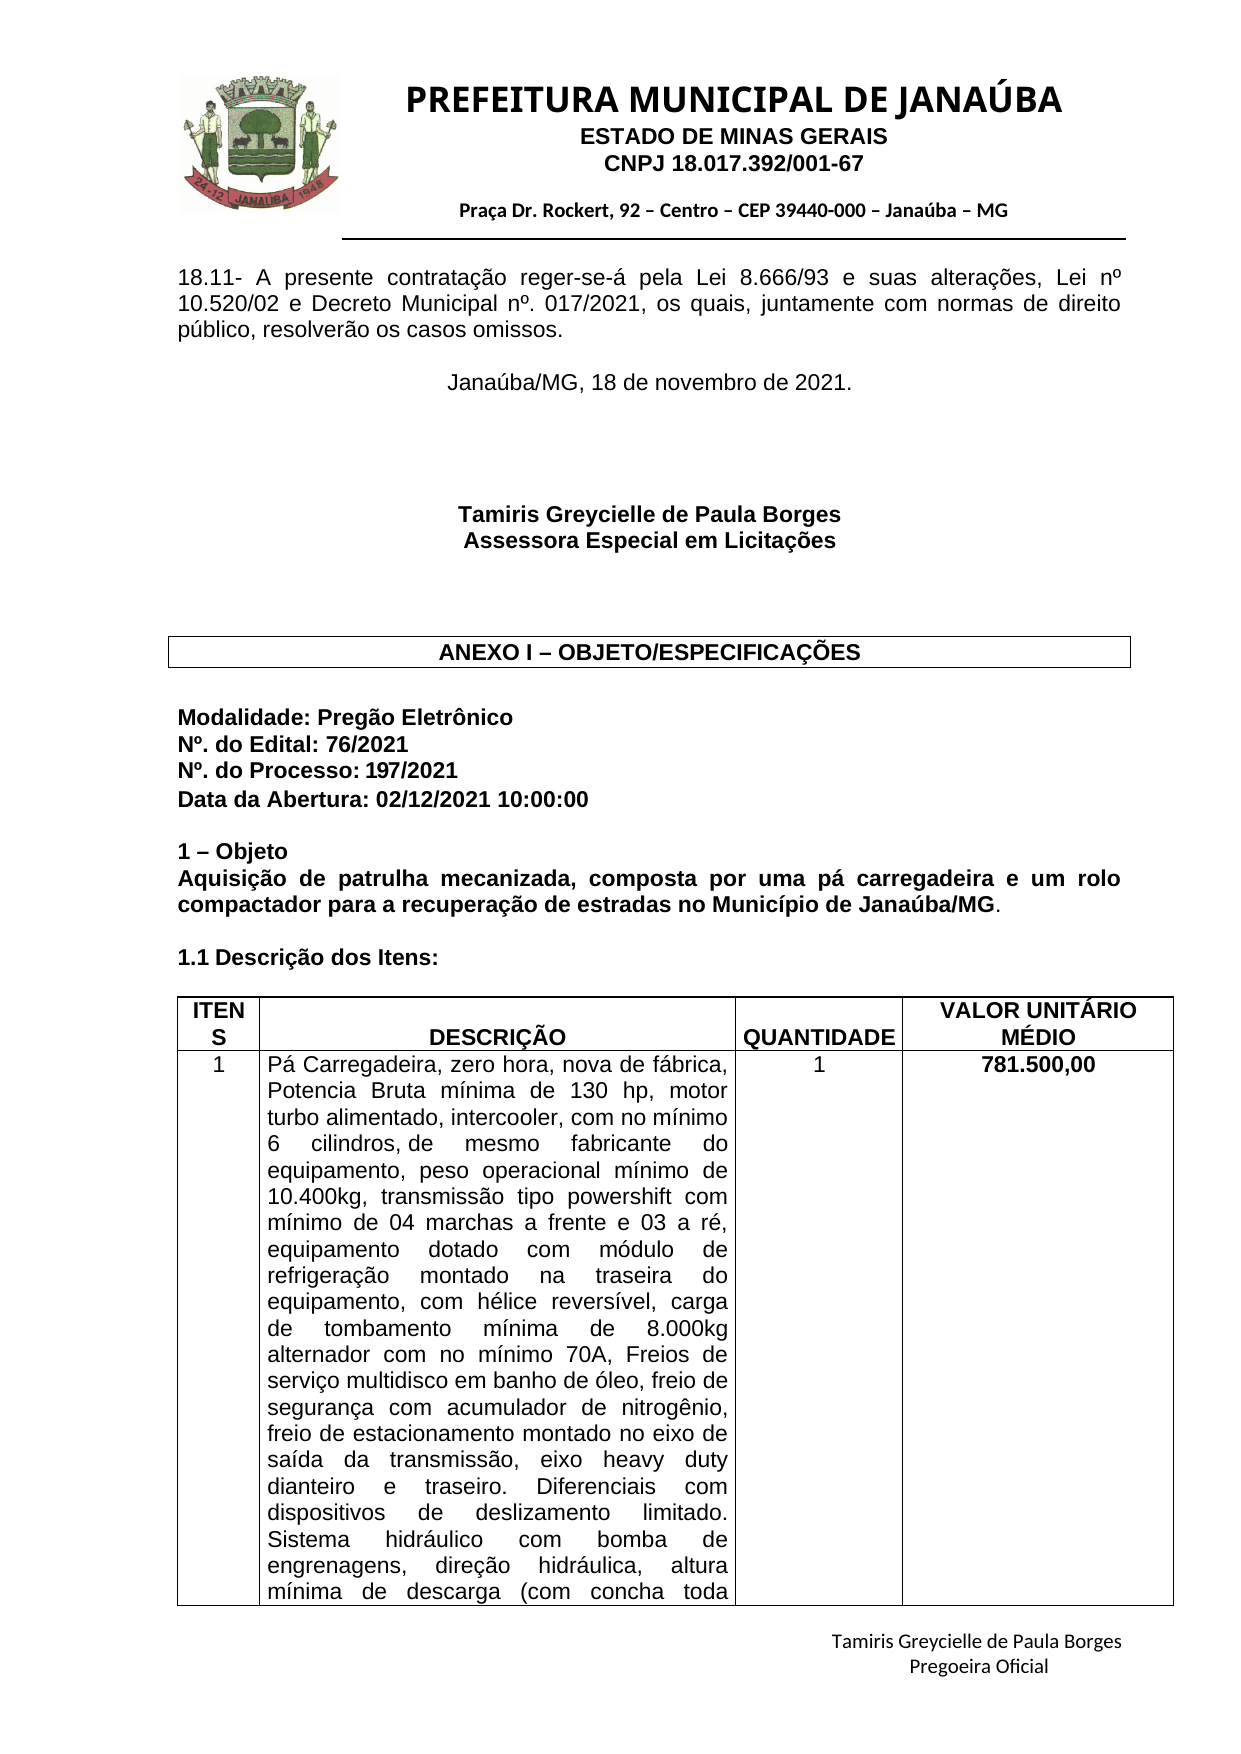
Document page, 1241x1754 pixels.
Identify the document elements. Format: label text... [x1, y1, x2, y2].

table_header VALOR UNITÁRIO MÉDIO [903, 998, 1173, 1050]
text Nº. do Edital: 76/2021 [177, 731, 1115, 757]
table_header DESCRIÇÃO [260, 998, 735, 1050]
text Janaúba/MG, 18 de novembro de 2021. [177, 369, 1122, 395]
text Nº. do Processo: 197/2021 [177, 757, 1115, 783]
picture [180, 75, 341, 214]
text Data da Abertura: 02/12/2021 10:00:00 [177, 786, 1115, 812]
text ANEXO I – OBJETO/ESPECIFICAÇÕES [169, 637, 1130, 667]
list Descrição dos Itens: [177, 944, 1122, 970]
text Aquisição de patrulha mecanizada, composta por uma pá carregadeira e um rolo compactador para a recuperação de estradas no Município de Janaúba/MG. [177, 864, 1122, 917]
text 1 – Objeto [177, 838, 1122, 864]
text Assessora Especial em Licitações [177, 527, 1122, 553]
table_cell 1 [178, 1051, 259, 1604]
text Tamiris Greycielle de Paula Borges [177, 501, 1122, 527]
table_cell 1 [736, 1051, 902, 1604]
table_header ITENS [178, 998, 259, 1050]
subtitle Modalidade: Pregão Eletrônico [177, 704, 1115, 731]
table_cell 781.500,00 [903, 1051, 1173, 1604]
text 18.11- A presente contratação reger-se-á pela Lei 8.666/93 e suas alterações, Lei nº 10.520/02 e Decreto Municipal nº. 017/2021, os quais, juntamente com normas de direito público, resolverão os casos omissos. [177, 264, 1122, 343]
table_header QUANTIDADE [736, 998, 902, 1050]
